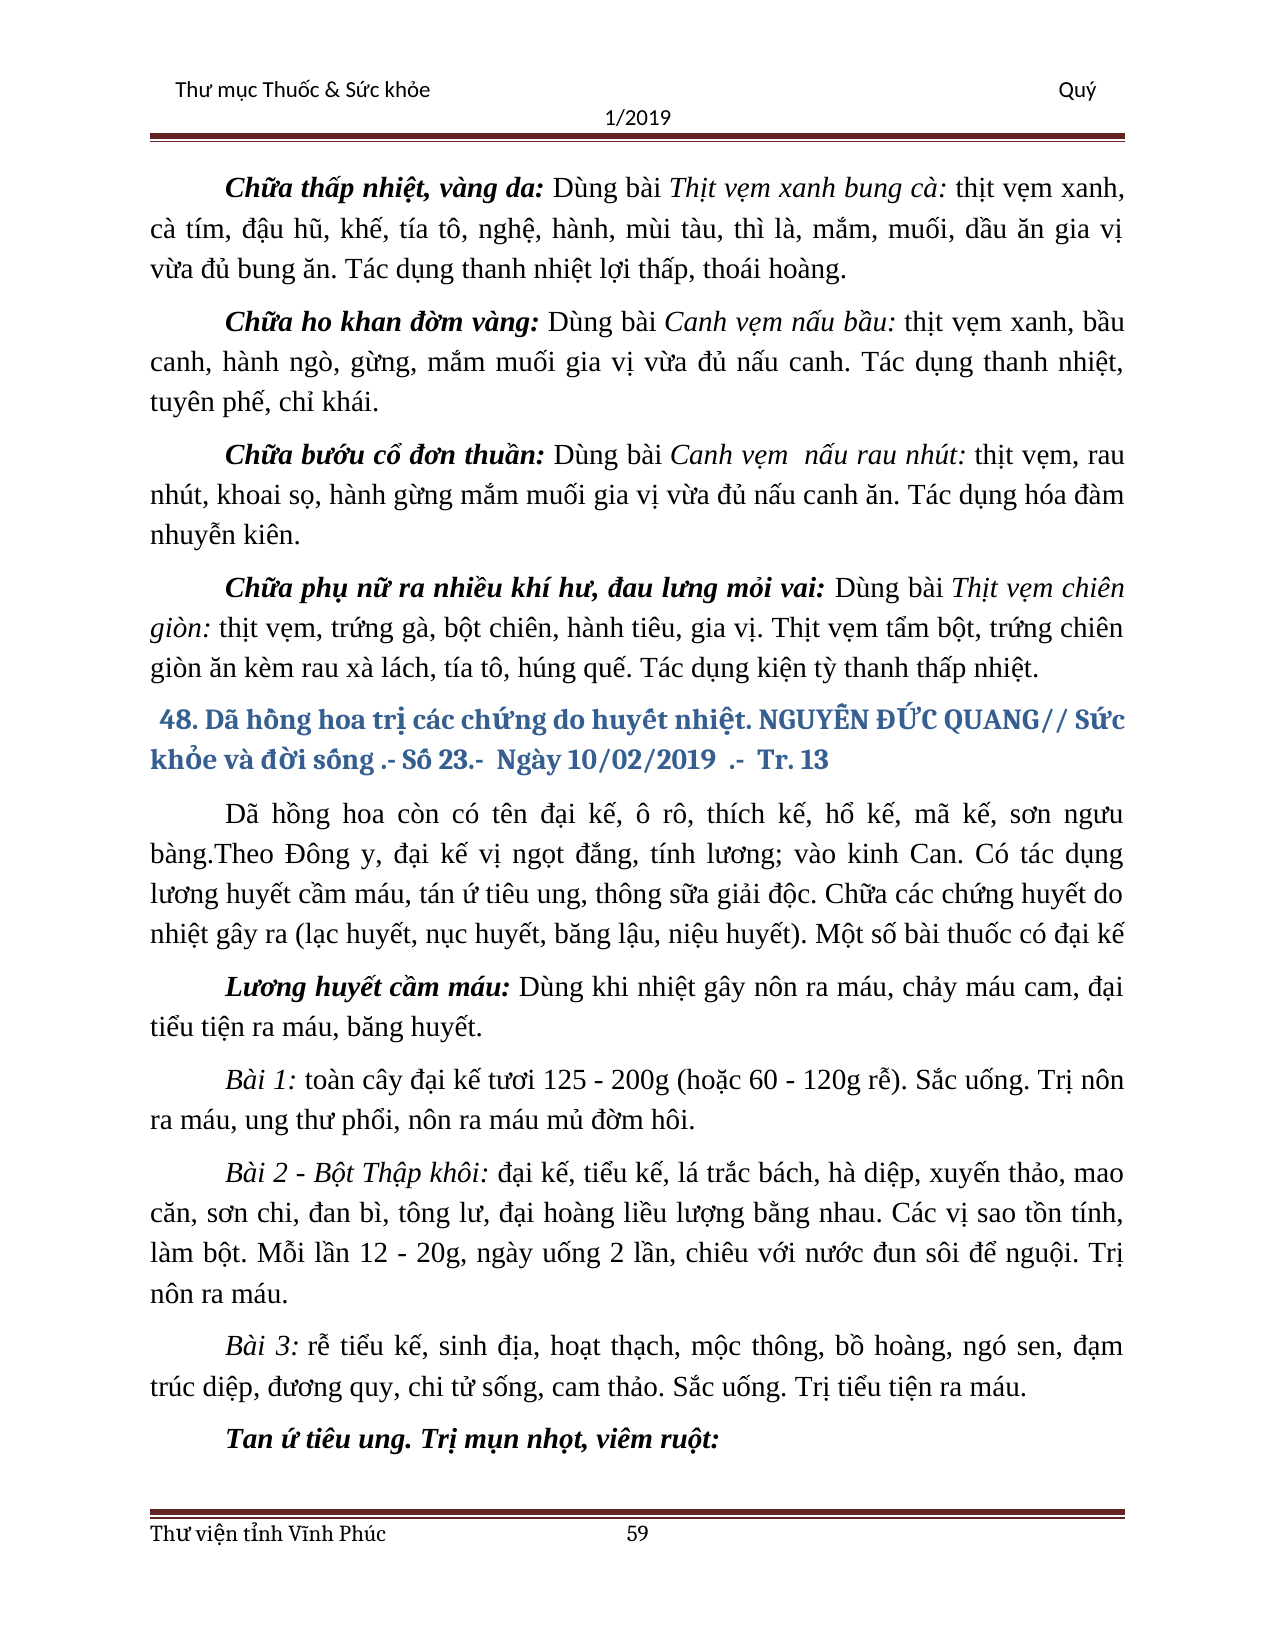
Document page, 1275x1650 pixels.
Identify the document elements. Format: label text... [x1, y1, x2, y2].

text 48. Dã hồng hoa trị các chứng do huyết nhiệt. NGUYỄN ĐỨC QUANG// Sức khỏe và đời sống .- Số 23.- Ngày 10/02/2019 .- Tr. 13 [150, 703, 1125, 777]
text Tan ứ tiêu ung. Trị mụn nhọt, viêm ruột: [150, 1421, 1125, 1455]
text Chữa thấp nhiệt, vàng da: Dùng bài Thịt vẹm xanh bung cà: thịt vẹm xanh, cà tím, đậu hũ, khế, tía tô, nghệ, hành, mùi tàu, thì là, mắm, muối, dầu ăn gia vị vừa đủ bung ăn. Tác dụng thanh nhiệt lợi thấp, thoái hoàng. [150, 171, 1125, 284]
text Dã hồng hoa còn có tên đại kế, ô rô, thích kế, hổ kế, mã kế, sơn ngưu bàng.Theo Đông y, đại kế vị ngọt đắng, tính lương; vào kinh Can. Có tác dụng lương huyết cầm máu, tán ứ tiêu ung, thông sữa giải độc. Chữa các chứng huyết do nhiệt gây ra (lạc huyết, nục huyết, băng lậu, niệu huyết). Một số bài thuốc có đại kế [150, 910, 1125, 950]
text Bài 2 - Bột Thập khôi: đại kế, tiểu kế, lá trắc bách, hà diệp, xuyến thảo, mao căn, sơn chi, đan bì, tông lư, đại hoàng liều lượng bằng nhau. Các vị sao tồn tính, làm bột. Mỗi lần 12 - 20g, ngày uống 2 lần, chiêu với nước đun sôi để nguội. Trị nôn ra máu. [150, 1155, 1125, 1309]
text Dã hồng hoa còn có tên đại kế, ô rô, thích kế, hổ kế, mã kế, sơn ngưu bàng.Theo Đông y, đại kế vị ngọt đắng, tính lương; vào kinh Can. Có tác dụng lương huyết cầm máu, tán ứ tiêu ung, thông sữa giải độc. Chữa các chứng huyết do nhiệt gây ra (lạc huyết, nục huyết, băng lậu, niệu huyết). Một số bài thuốc có đại kế [150, 796, 1125, 836]
text Bài 1: toàn cây đại kế tươi 125 - 200g (hoặc 60 - 120g rễ). Sắc uống. Trị nôn ra máu, ung thư phổi, nôn ra máu mủ đờm hôi. [150, 1062, 1125, 1136]
text Chữa ho khan đờm vàng: Dùng bài Canh vẹm nấu bầu: thịt vẹm xanh, bầu canh, hành ngò, gừng, mắm muối gia vị vừa đủ nấu canh. Tác dụng thanh nhiệt, tuyên phế, chỉ khái. [150, 304, 1125, 418]
text Chữa phụ nữ ra nhiều khí hư, đau lưng mỏi vai: Dùng bài Thịt vẹm chiên giòn: thịt vẹm, trứng gà, bột chiên, hành tiêu, gia vị. Thịt vẹm tẩm bột, trứng chiên giòn ăn kèm rau xà lách, tía tô, húng quế. Tác dụng kiện tỳ thanh thấp nhiệt. [150, 570, 1125, 684]
text Lương huyết cầm máu: Dùng khi nhiệt gây nôn ra máu, chảy máu cam, đại tiểu tiện ra máu, băng huyết. [150, 969, 1125, 1043]
text Chữa bướu cổ đơn thuần: Dùng bài Canh vẹm nấu rau nhút: thịt vẹm, rau nhút, khoai sọ, hành gừng mắm muối gia vị vừa đủ nấu canh ăn. Tác dụng hóa đàm nhuyễn kiên. [150, 437, 1125, 551]
text Bài 3: rễ tiểu kế, sinh địa, hoạt thạch, mộc thông, bồ hoàng, ngó sen, đạm trúc diệp, đương quy, chi tử sống, cam thảo. Sắc uống. Trị tiểu tiện ra máu. [150, 1328, 1125, 1402]
